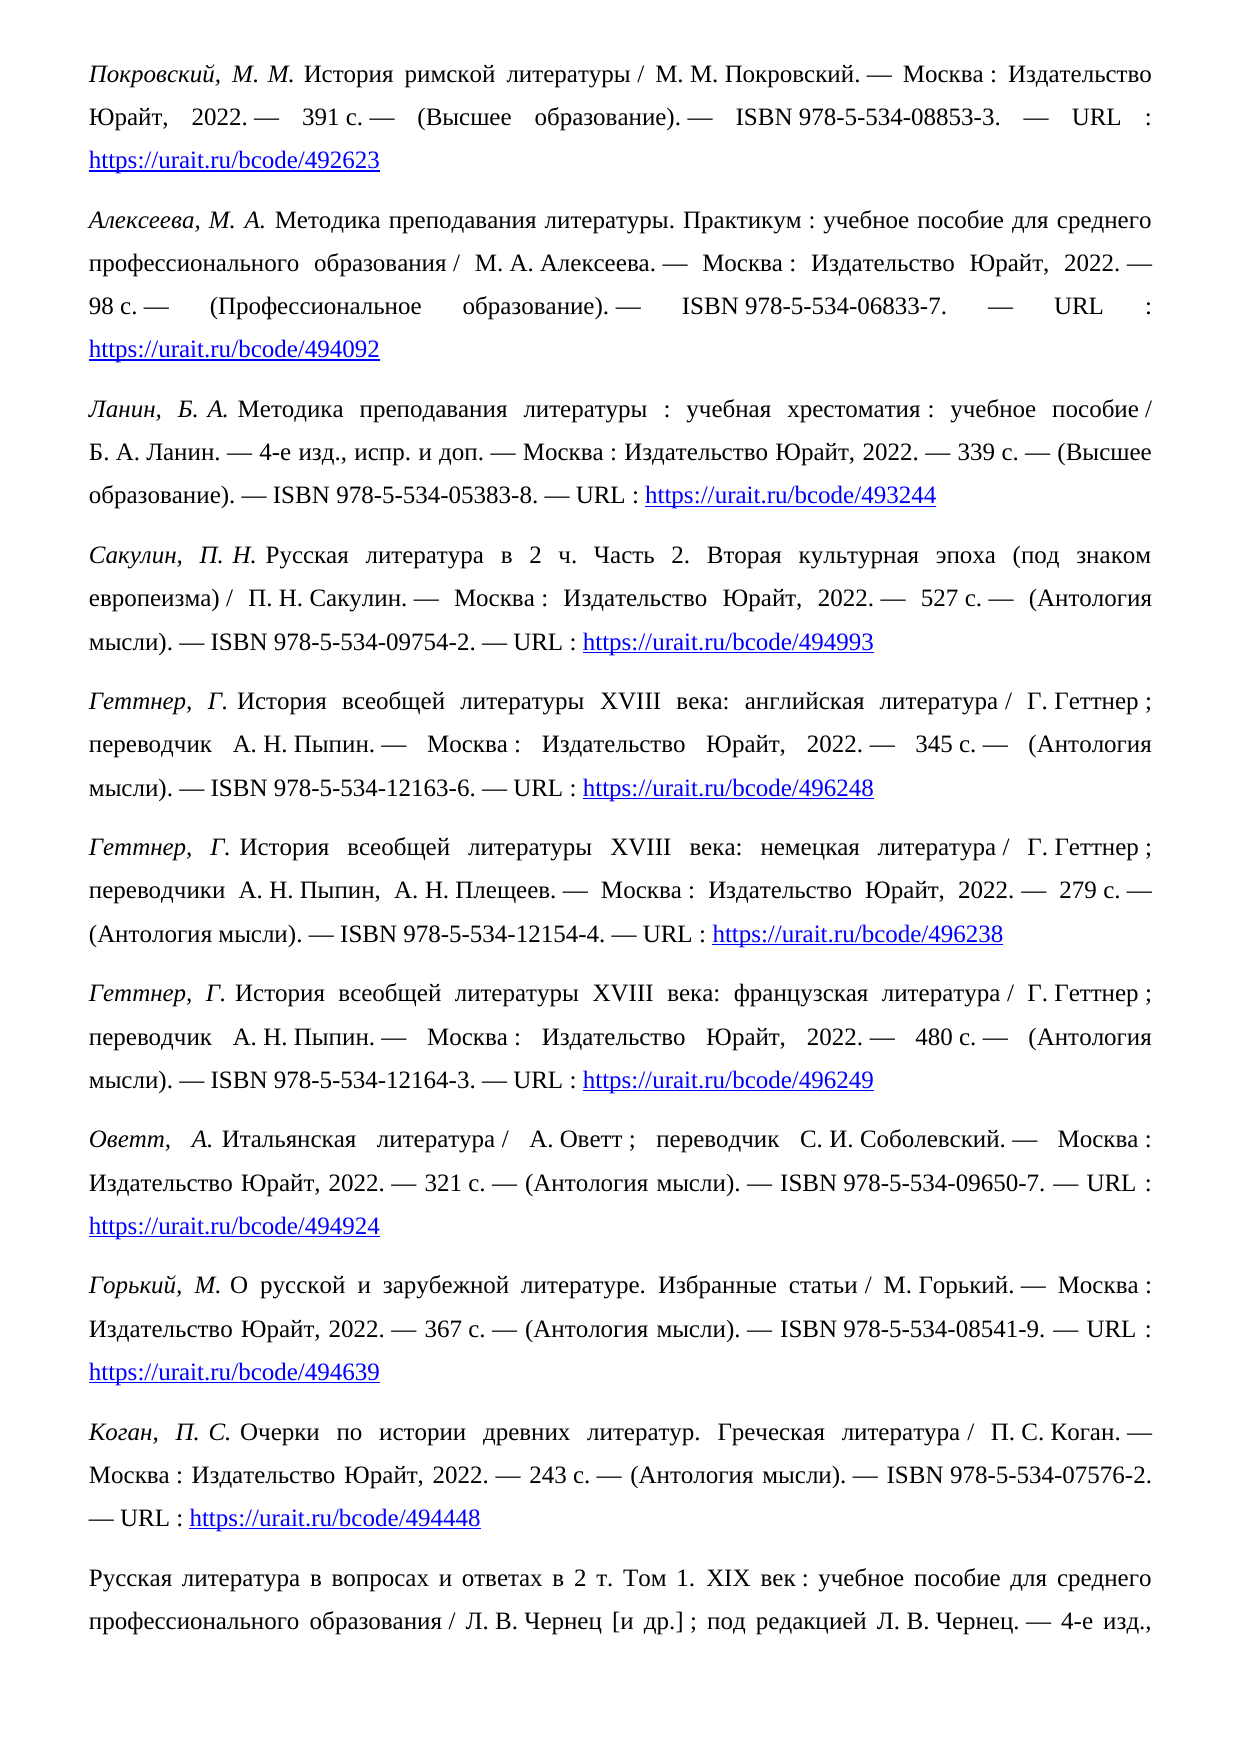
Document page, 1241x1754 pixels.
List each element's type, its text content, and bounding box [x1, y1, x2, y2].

text Геттнер, Г. История всеобщей литературы XVIII века: немецкая литература / Г. Геттнер ; переводчики А. Н. Пыпин, А. Н. Плещеев. — Москва : Издательство Юрайт, 2022. — 279 с. — (Антология мысли). — ISBN 978-5-534-12154-4. — URL : https://urait.ru/bcode/496238 [89, 832, 1152, 947]
text Горький, М. О русской и зарубежной литературе. Избранные статьи / М. Горький. — Москва : Издательство Юрайт, 2022. — 367 с. — (Антология мысли). — ISBN 978-5-534-08541-9. — URL : https://urait.ru/bcode/494639 [89, 1271, 1152, 1386]
text Геттнер, Г. История всеобщей литературы XVIII века: французская литература / Г. Геттнер ; переводчик А. Н. Пыпин. — Москва : Издательство Юрайт, 2022. — 480 с. — (Антология мысли). — ISBN 978-5-534-12164-3. — URL : https://urait.ru/bcode/496249 [89, 978, 1152, 1093]
text Алексеева, М. А. Методика преподавания литературы. Практикум : учебное пособие для среднего профессионального образования / М. А. Алексеева. — Москва : Издательство Юрайт, 2022. — 98 с. — (Профессиональное образование). — ISBN 978-5-534-06833-7. — URL : https://urait.ru/bcode/494092 [89, 205, 1152, 363]
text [89, 1563, 1152, 1634]
text Ланин, Б. А. Методика преподавания литературы : учебная хрестоматия : учебное пособие / Б. А. Ланин. — 4-е изд., испр. и доп. — Москва : Издательство Юрайт, 2022. — 339 с. — (Высшее образование). — ISBN 978-5-534-05383-8. — URL : https://urait.ru/bcode/493244 [89, 394, 1152, 509]
text Покровский, М. М. История римской литературы / М. М. Покровский. — Москва : Издательство Юрайт, 2022. — 391 с. — (Высшее образование). — ISBN 978-5-534-08853-3. — URL : https://urait.ru/bcode/492623 [89, 59, 1152, 174]
text Оветт, А. Итальянская литература / А. Оветт ; переводчик С. И. Соболевский. — Москва : Издательство Юрайт, 2022. — 321 с. — (Антология мысли). — ISBN 978-5-534-09650-7. — URL : https://urait.ru/bcode/494924 [89, 1124, 1152, 1239]
text Сакулин, П. Н. Русская литература в 2 ч. Часть 2. Вторая культурная эпоха (под знаком европеизма) / П. Н. Сакулин. — Москва : Издательство Юрайт, 2022. — 527 с. — (Антология мысли). — ISBN 978-5-534-09754-2. — URL : https://urait.ru/bcode/494993 [89, 540, 1152, 655]
text Геттнер, Г. История всеобщей литературы XVIII века: английская литература / Г. Геттнер ; переводчик А. Н. Пыпин. — Москва : Издательство Юрайт, 2022. — 345 с. — (Антология мысли). — ISBN 978-5-534-12163-6. — URL : https://urait.ru/bcode/496248 [89, 686, 1152, 801]
text Коган, П. С. Очерки по истории древних литератур. Греческая литература / П. С. Коган. — Москва : Издательство Юрайт, 2022. — 243 с. — (Антология мысли). — ISBN 978-5-534-07576-2. — URL : https://urait.ru/bcode/494448 [89, 1417, 1152, 1532]
